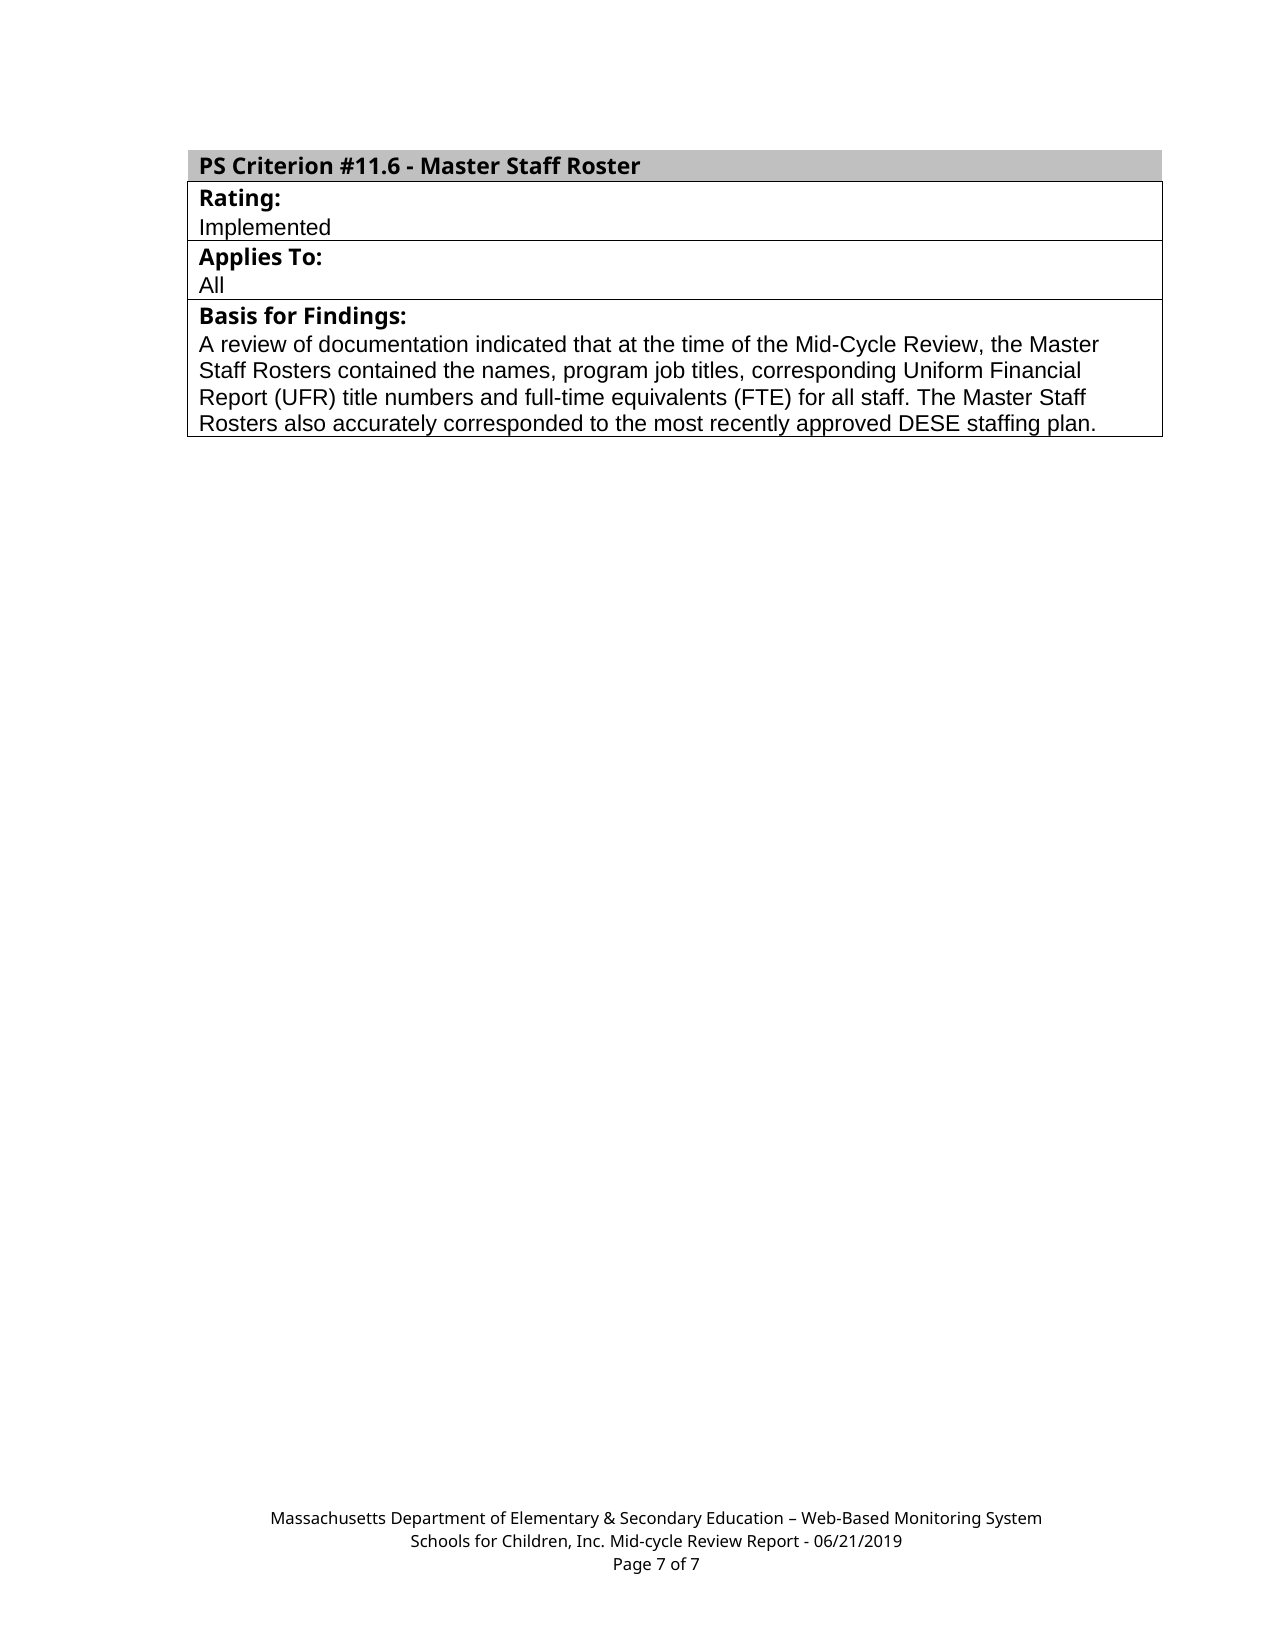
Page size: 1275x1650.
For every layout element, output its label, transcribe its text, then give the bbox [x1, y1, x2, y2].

table_cell Basis for Findings: [188, 300, 1162, 331]
table_header PS Criterion #11.6 - Master Staff Roster [188, 150, 1162, 181]
table_cell Applies To: [188, 241, 1162, 272]
table_cell Rating: [188, 182, 1162, 213]
table_cell A review of documentation indicated that at the time of the Mid-Cycle Review, the Master Staff Rosters contained the names, program job titles, corresponding Uniform Financial Report (UFR) title numbers and full-time equivalents (FTE) for all staff. The Master Staff Rosters also accurately corresponded to the most recently approved DESE staffing plan. [188, 331, 1162, 436]
table_cell All [188, 272, 1162, 298]
table_cell Implemented [188, 214, 1162, 240]
